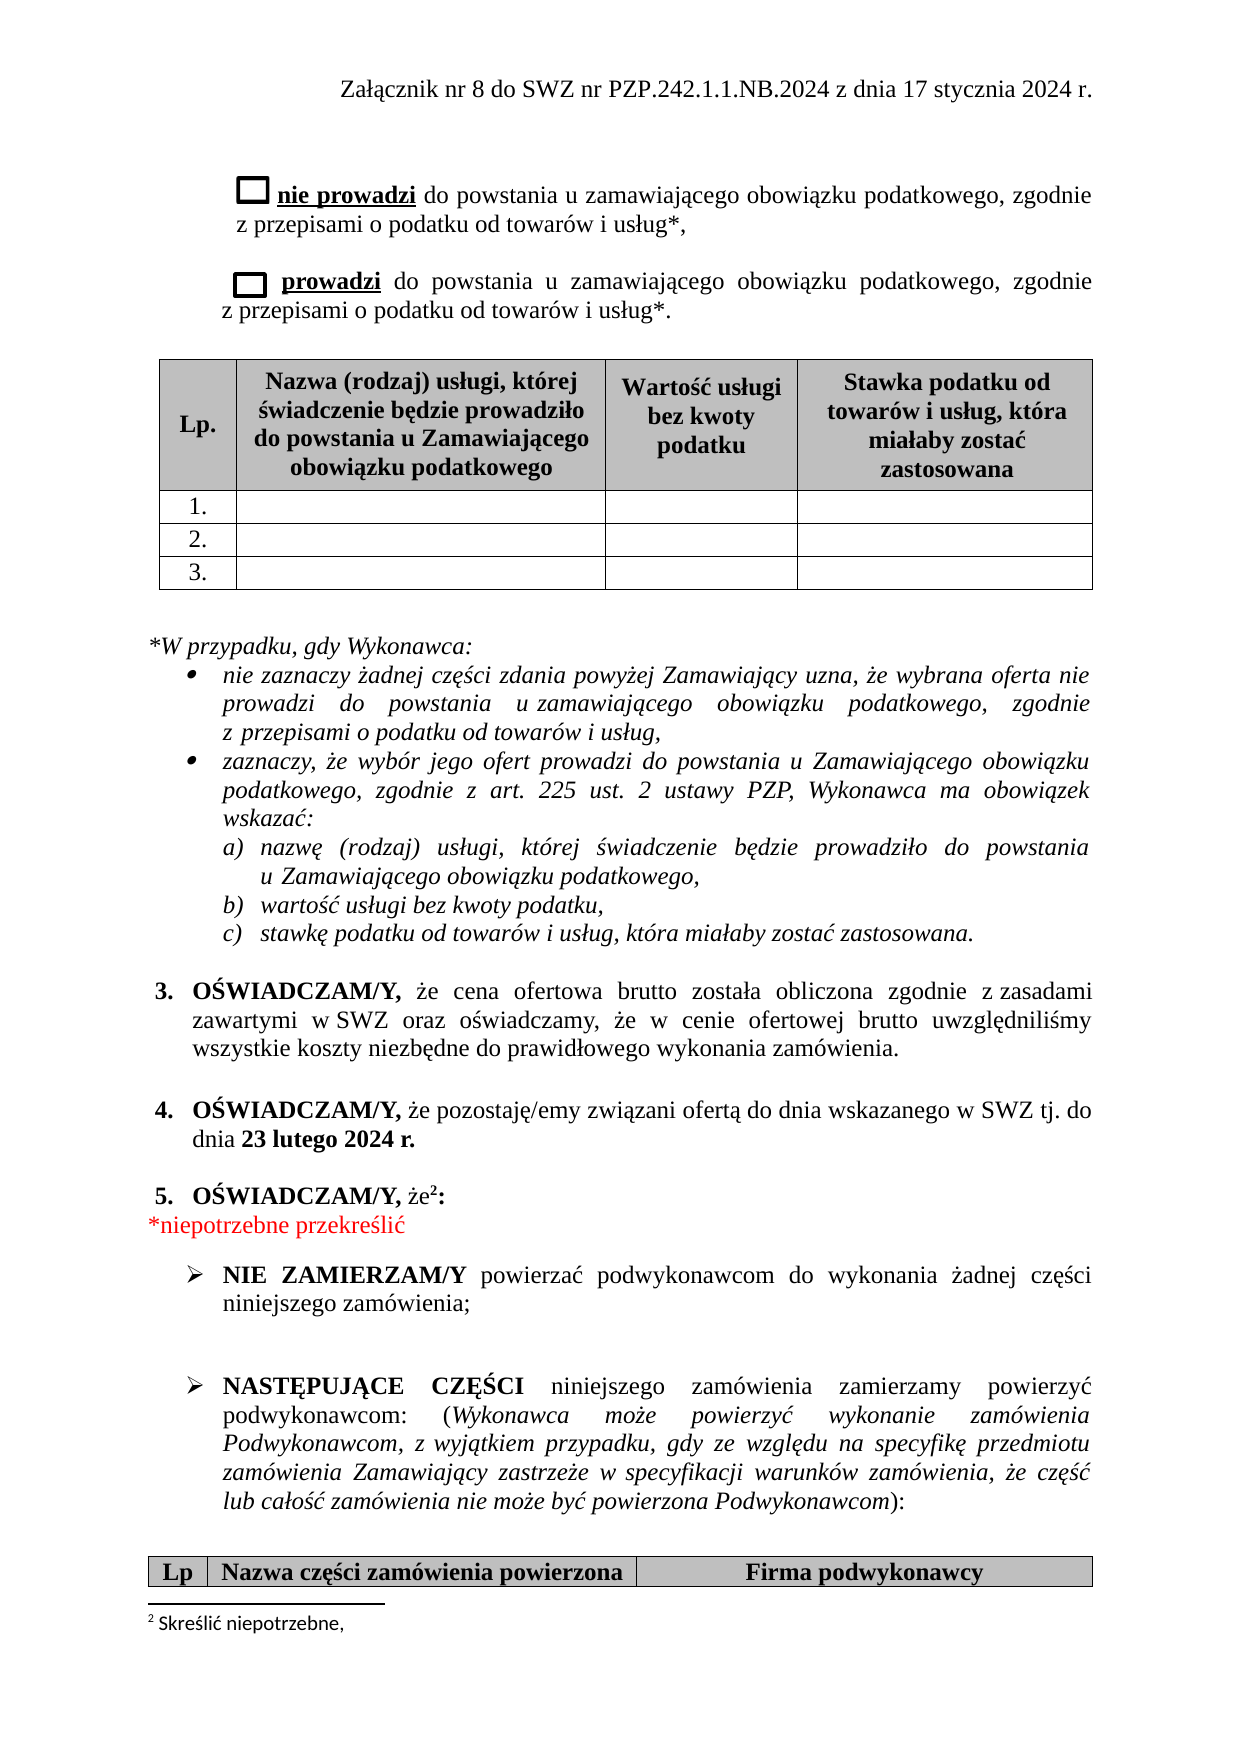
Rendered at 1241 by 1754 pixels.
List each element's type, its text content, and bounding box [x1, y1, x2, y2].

text prowadzi do powstania u zamawiającego obowiązku podatkowego, zgodnie z przepisami o podatku od towarów i usług*. [221, 266, 1093, 324]
list wartość usługi bez kwoty podatku, [223, 890, 1093, 918]
list NASTĘPUJĄCE CZĘŚCI niniejszego zamówienia zamierzamy powierzyć podwykonawcom: (Wykonawca może powierzyć wykonanie zamówienia Podwykonawcom, z wyjątkiem przypadku, gdy ze względu na specyfikę przedmiotu zamówienia Zamawiający zastrzeże w specyfikacji warunków zamówienia, że część lub całość zamówienia nie może być powierzona Podwykonawcom): [185, 1371, 1093, 1515]
list OŚWIADCZAM/Y, że cena ofertowa brutto została obliczona zgodnie z zasadami zawartymi w SWZ oraz oświadczamy, że w cenie ofertowej brutto uwzględniliśmy wszystkie koszty niezbędne do prawidłowego wykonania zamówienia. [154, 976, 1093, 1062]
table_cell [798, 557, 1092, 589]
list zaznaczy, że wybór jego ofert prowadzi do powstania u Zamawiającego obowiązku podatkowego, zgodnie z art. 225 ust. 2 ustawy PZP, Wykonawca ma obowiązek wskazać: [185, 746, 1093, 832]
table_header Firma podwykonawcy [637, 1557, 1092, 1586]
table_cell 1. [160, 491, 236, 523]
table_cell 3. [160, 557, 236, 589]
list OŚWIADCZAM/Y, że: [154, 1181, 1093, 1210]
text *W przypadku, gdy Wykonawca: [148, 631, 1093, 660]
table_cell 2. [160, 524, 236, 556]
list nazwę (rodzaj) usługi, której świadczenie będzie prowadziło do powstania u Zamawiającego obowiązku podatkowego, [223, 832, 1093, 890]
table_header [208, 1557, 636, 1586]
list OŚWIADCZAM/Y, że pozostaję/emy związani ofertą do dnia wskazanego w SWZ tj. do dnia 23 lutego 2024 r. [154, 1095, 1093, 1153]
table_header Stawka podatku od towarów i usług, która miałaby zostać zastosowana [798, 360, 1092, 490]
text nie prowadzi do powstania u zamawiającego obowiązku podatkowego, zgodnie z przepisami o podatku od towarów i usług*, [236, 176, 1093, 238]
table_cell [606, 524, 797, 556]
table_cell [237, 557, 605, 589]
table_header Nazwa (rodzaj) usługi, której świadczenie będzie prowadziło do powstania u Zamawiającego obowiązku podatkowego [237, 360, 605, 490]
table_cell [606, 491, 797, 523]
list nie zaznaczy żadnej części zdania powyżej Zamawiający uzna, że wybrana oferta nie prowadzi do powstania u zamawiającego obowiązku podatkowego, zgodnie z przepisami o podatku od towarów i usług, [185, 660, 1093, 746]
picture [236, 176, 270, 204]
table_cell [606, 557, 797, 589]
table_cell [237, 491, 605, 523]
text *niepotrzebne przekreślić [148, 1210, 1093, 1239]
table_cell [798, 491, 1092, 523]
table_header Lp. [149, 1557, 207, 1586]
table_header Lp. [160, 360, 236, 490]
table_cell [237, 524, 605, 556]
table_header Wartość usługi bez kwoty podatku [606, 360, 797, 490]
list NIE ZAMIERZAM/Y powierzać podwykonawcom do wykonania żadnej części niniejszego zamówienia; [185, 1260, 1093, 1317]
list stawkę podatku od towarów i usług, która miałaby zostać zastosowana. [223, 918, 1093, 947]
table_cell [798, 524, 1092, 556]
